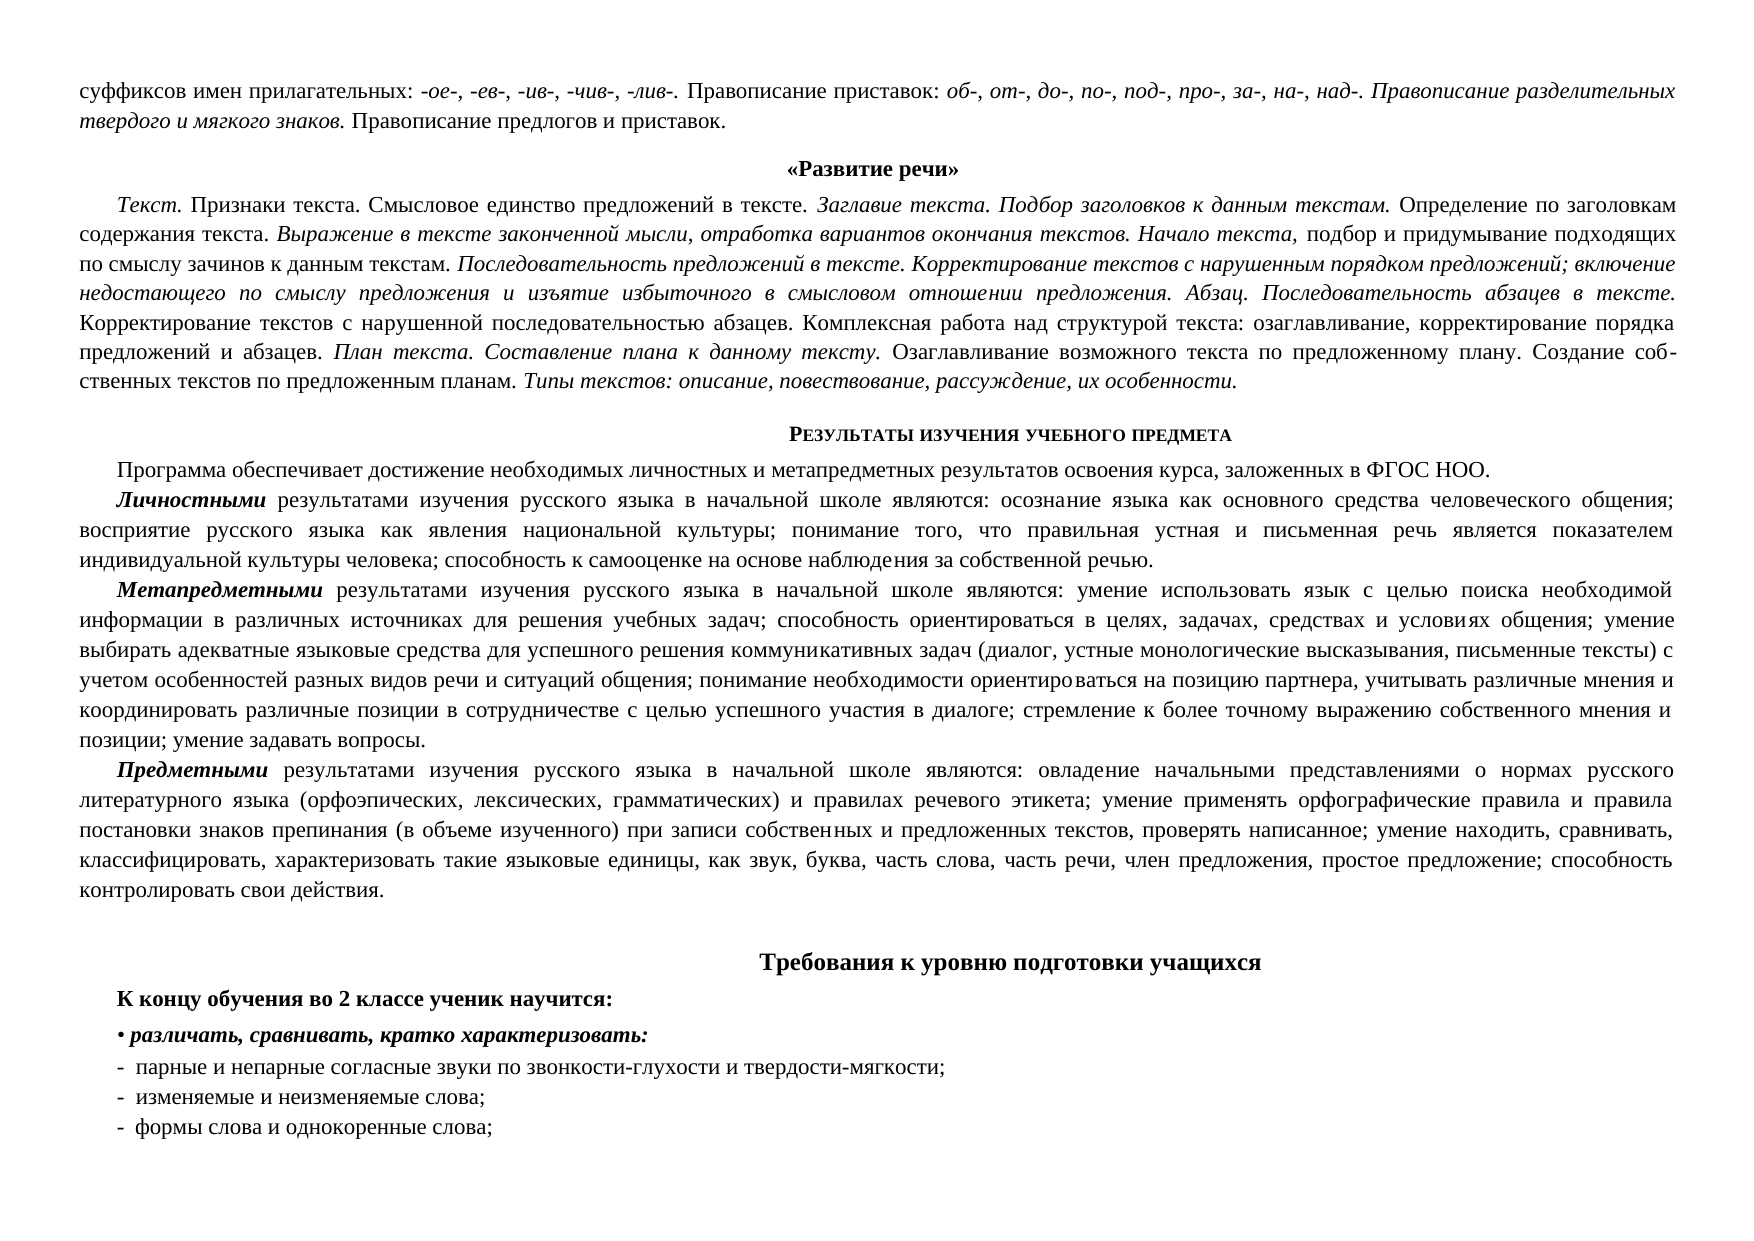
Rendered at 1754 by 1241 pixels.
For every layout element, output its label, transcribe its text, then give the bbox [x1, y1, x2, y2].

list изменяемые и неизменяемые слова; [79, 1080, 1679, 1110]
text Программа обеспечивает достижение необходимых личностных и метапредметных результатов освоения курса, заложенных в ФГОС НОО. [79, 453, 1675, 483]
text «Развитие речи» [75, 158, 1671, 181]
list формы слова и однокоренные слова; [79, 1110, 1679, 1140]
text Личностными результатами изучения русского языка в начальной школе являются: осознание языка как основного средства человеческого общения; восприятие русского языка как явления национальной культуры; понимание того, что правильная устная и письменная речь является показателем индивидуальной культуры человека; способность к самооценке на основе наблюдения за собственной речью. [79, 483, 1675, 573]
list парные и непарные согласные звуки по звонкости-глухости и твердости-мягкости; [79, 1050, 1679, 1080]
text Метапредметными результатами изучения русского языка в начальной школе являются: умение использовать язык с целью поиска необходимой информации в различных источниках для решения учебных задач; способность ориентироваться в целях, задачах, средствах и условиях общения; умение выбирать адекватные языковые средства для успешного решения коммуникативных задач (диалог, устные монологические высказывания, письменные тексты) с учетом особенностей разных видов речи и ситуаций общения; понимание необходимости ориентироваться на позицию партнера, учитывать различные мнения и координировать различные позиции в сотрудничестве с целью успешного участия в диалоге; стремление к более точному выражению собственного мнения и позиции; умение задавать вопросы. [79, 573, 1675, 753]
text Текст. Признаки текста. Смысловое единство предложений в тексте. Заглавие текста. Подбор заголовков к данным текстам. Определение по заголовкам содержания текста. Выражение в тексте законченной мысли, отработка вариантов окончания текстов. Начало текста, подбор и придумывание подходящих по смыслу зачинов к данным текстам. Последовательность предложений в тексте. Корректирование текстов с нарушенным порядком предложений; включение недостающего по смыслу предложения и изъятие избыточного в смысловом отношении предложения. Абзац. Последовательность абзацев в тексте. Корректирование текстов с нарушенной последовательностью абзацев. Комплексная работа над структурой текста: озаглавливание, корректирование порядка предложений и абзацев. План текста. Составление плана к данному тексту. Озаглавливание возможного текста по предложенному плану. Создание собственных текстов по предложенным планам. Типы текстов: описание, повествование, рассуждение, их особенности. [79, 188, 1677, 395]
text К концу обучения во 2 классе ученик научится: [79, 977, 1679, 1014]
text Предметными результатами изучения русского языка в начальной школе являются: овладение начальными представлениями о нормах русского литературного языка (орфоэпических, лексических, грамматических) и правилах речевого этикета; умение применять орфографические правила и правила постановки знаков препинания (в объеме изученного) при записи собственных и предложенных текстов, проверять написанное; умение находить, сравнивать, классифицировать, характеризовать такие языковые единицы, как звук, буква, часть слова, часть речи, член предложения, простое предложение; способность контролировать свои действия. [79, 753, 1675, 903]
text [79, 75, 1677, 134]
text Результаты изучения учебного предмета [342, 423, 1679, 445]
list различать, сравнивать, кратко характеризовать: [79, 1014, 1679, 1050]
text Требования к уровню подготовки учащихся [342, 941, 1679, 977]
